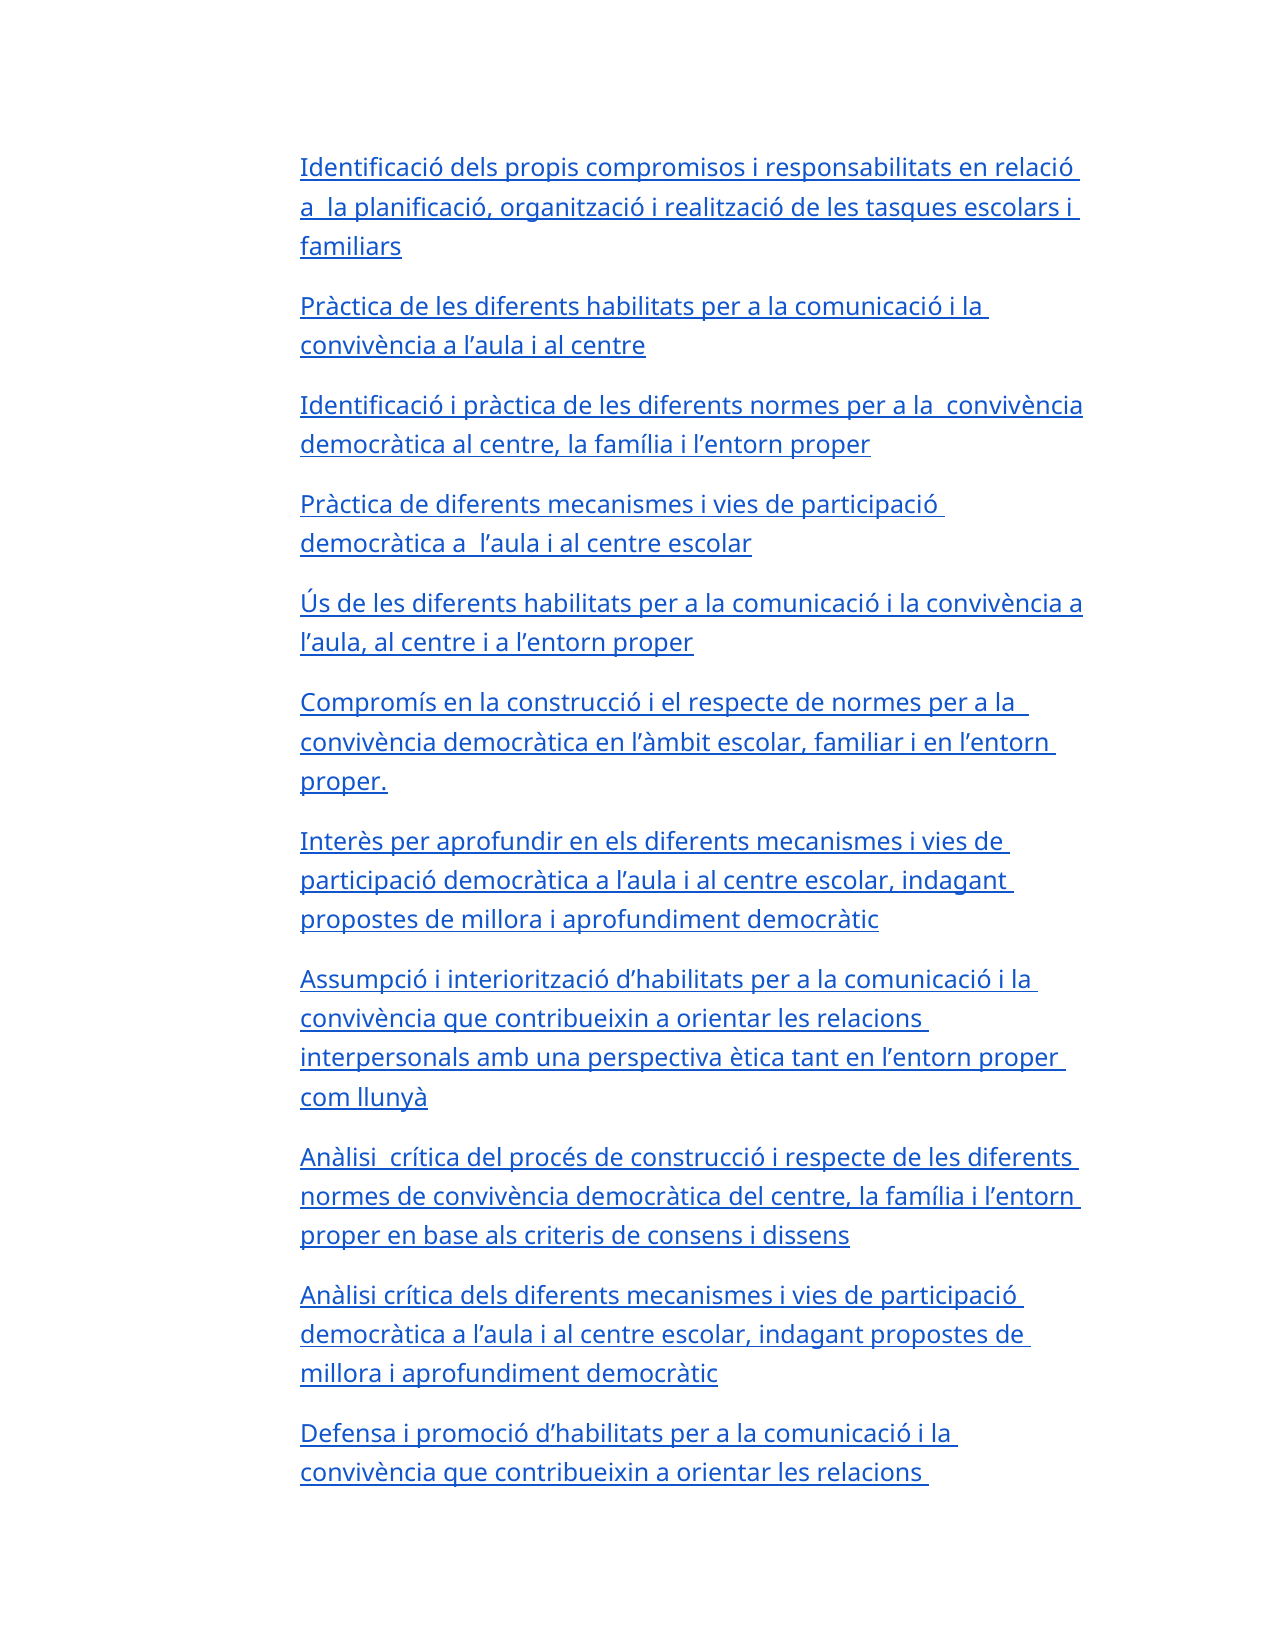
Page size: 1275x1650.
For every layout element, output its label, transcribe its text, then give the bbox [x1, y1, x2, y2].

text Assumpció i interiorització d’habilitats per a la comunicació i la convivència que contribueixin a orientar les relacions interpersonals amb una perspectiva ètica tant en l’entorn proper com llunyà [300, 962, 1087, 1113]
text Anàlisi crítica dels diferents mecanismes i vies de participació democràtica a l’aula i al centre escolar, indagant propostes de millora i aprofundiment democràtic [300, 1277, 1087, 1390]
text Compromís en la construcció i el respecte de normes per a la convivència democràtica en l’àmbit escolar, familiar i en l’entorn proper. [300, 685, 1087, 797]
text Identificació dels propis compromisos i responsabilitats en relació a la planificació, organització i realització de les tasques escolars i familiars [300, 150, 1087, 262]
text Pràctica de diferents mecanismes i vies de participació democràtica a l’aula i al centre escolar [300, 487, 1087, 560]
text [300, 1416, 1087, 1489]
text Anàlisi crítica del procés de construcció i respecte de les diferents normes de convivència democràtica del centre, la família i l’entorn proper en base als criteris de consens i dissens [300, 1139, 1087, 1252]
text Interès per aprofundir en els diferents mecanismes i vies de participació democràtica a l’aula i al centre escolar, indagant propostes de millora i aprofundiment democràtic [300, 823, 1087, 936]
text Ús de les diferents habilitats per a la comunicació i la convivència a l’aula, al centre i a l’entorn proper [300, 586, 1087, 659]
text Pràctica de les diferents habilitats per a la comunicació i la convivència a l’aula i al centre [300, 288, 1087, 362]
text Identificació i pràctica de les diferents normes per a la convivència democràtica al centre, la família i l’entorn proper [300, 387, 1087, 461]
